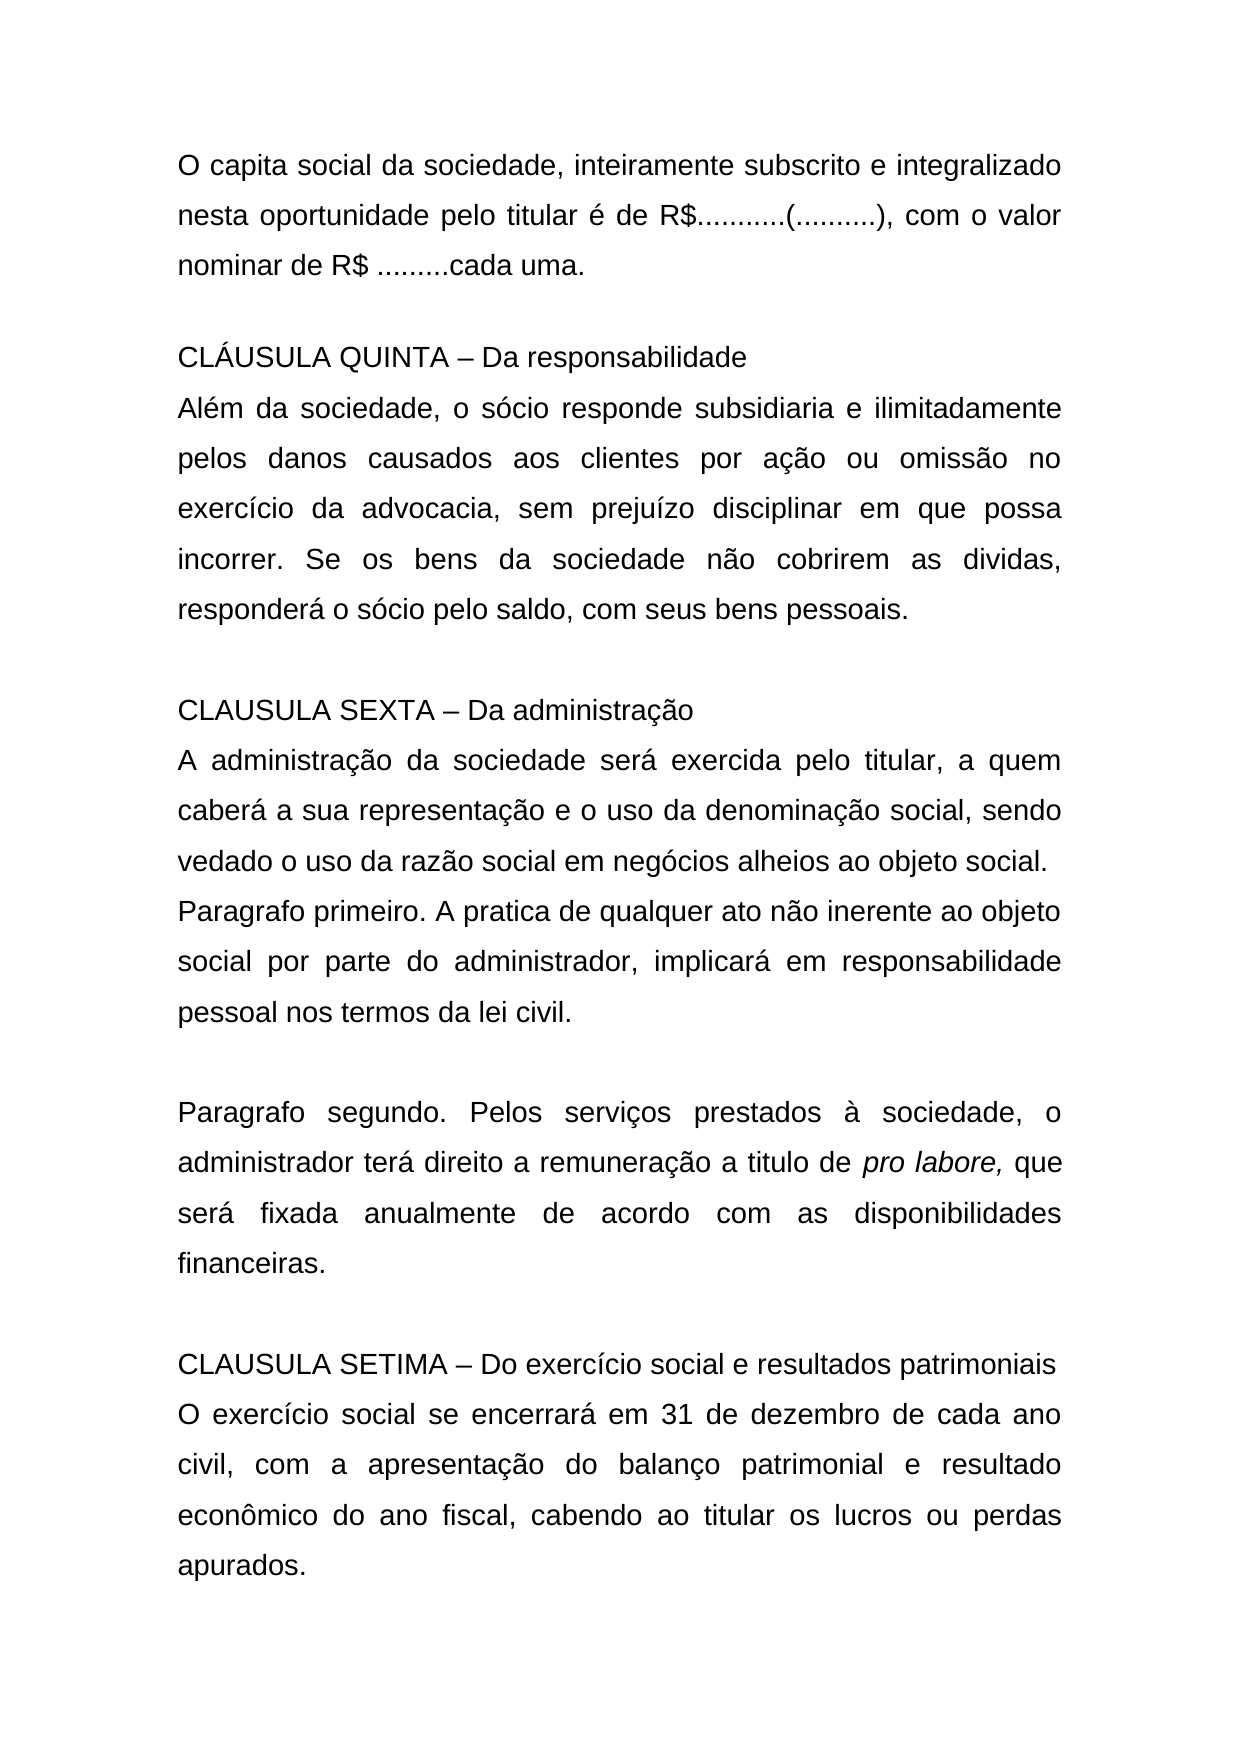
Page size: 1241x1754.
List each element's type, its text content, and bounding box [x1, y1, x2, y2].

text Paragrafo segundo. Pelos serviços prestados à sociedade, o administrador terá direito a remuneração a titulo de pro labore, que será fixada anualmente de acordo com as disponibilidades financeiras. [177, 1095, 1063, 1280]
text A administração da sociedade será exercida pelo titular, a quem caberá a sua representação e o uso da denominação social, sendo vedado o uso da razão social em negócios alheios ao objeto social. [177, 743, 1063, 877]
text Paragrafo primeiro. A pratica de qualquer ato não inerente ao objeto social por parte do administrador, implicará em responsabilidade pessoal nos termos da lei civil. [177, 894, 1063, 1028]
text CLÁUSULA QUINTA – Da responsabilidade [177, 341, 1063, 374]
text CLAUSULA SEXTA – Da administração [177, 693, 1063, 726]
text O capita social da sociedade, inteiramente subscrito e integralizado nesta oportunidade pelo titular é de R$...........(..........), com o valor nominar de R$ .........cada uma. [177, 148, 1063, 282]
text CLAUSULA SETIMA – Do exercício social e resultados patrimoniais [177, 1347, 1063, 1380]
text O exercício social se encerrará em 31 de dezembro de cada ano civil, com a apresentação do balanço patrimonial e resultado econômico do ano fiscal, cabendo ao titular os lucros ou perdas apurados. [177, 1397, 1063, 1582]
text Além da sociedade, o sócio responde subsidiaria e ilimitadamente pelos danos causados aos clientes por ação ou omissão no exercício da advocacia, sem prejuízo disciplinar em que possa incorrer. Se os bens da sociedade não cobrirem as dividas, responderá o sócio pelo saldo, com seus bens pessoais. [177, 391, 1063, 626]
